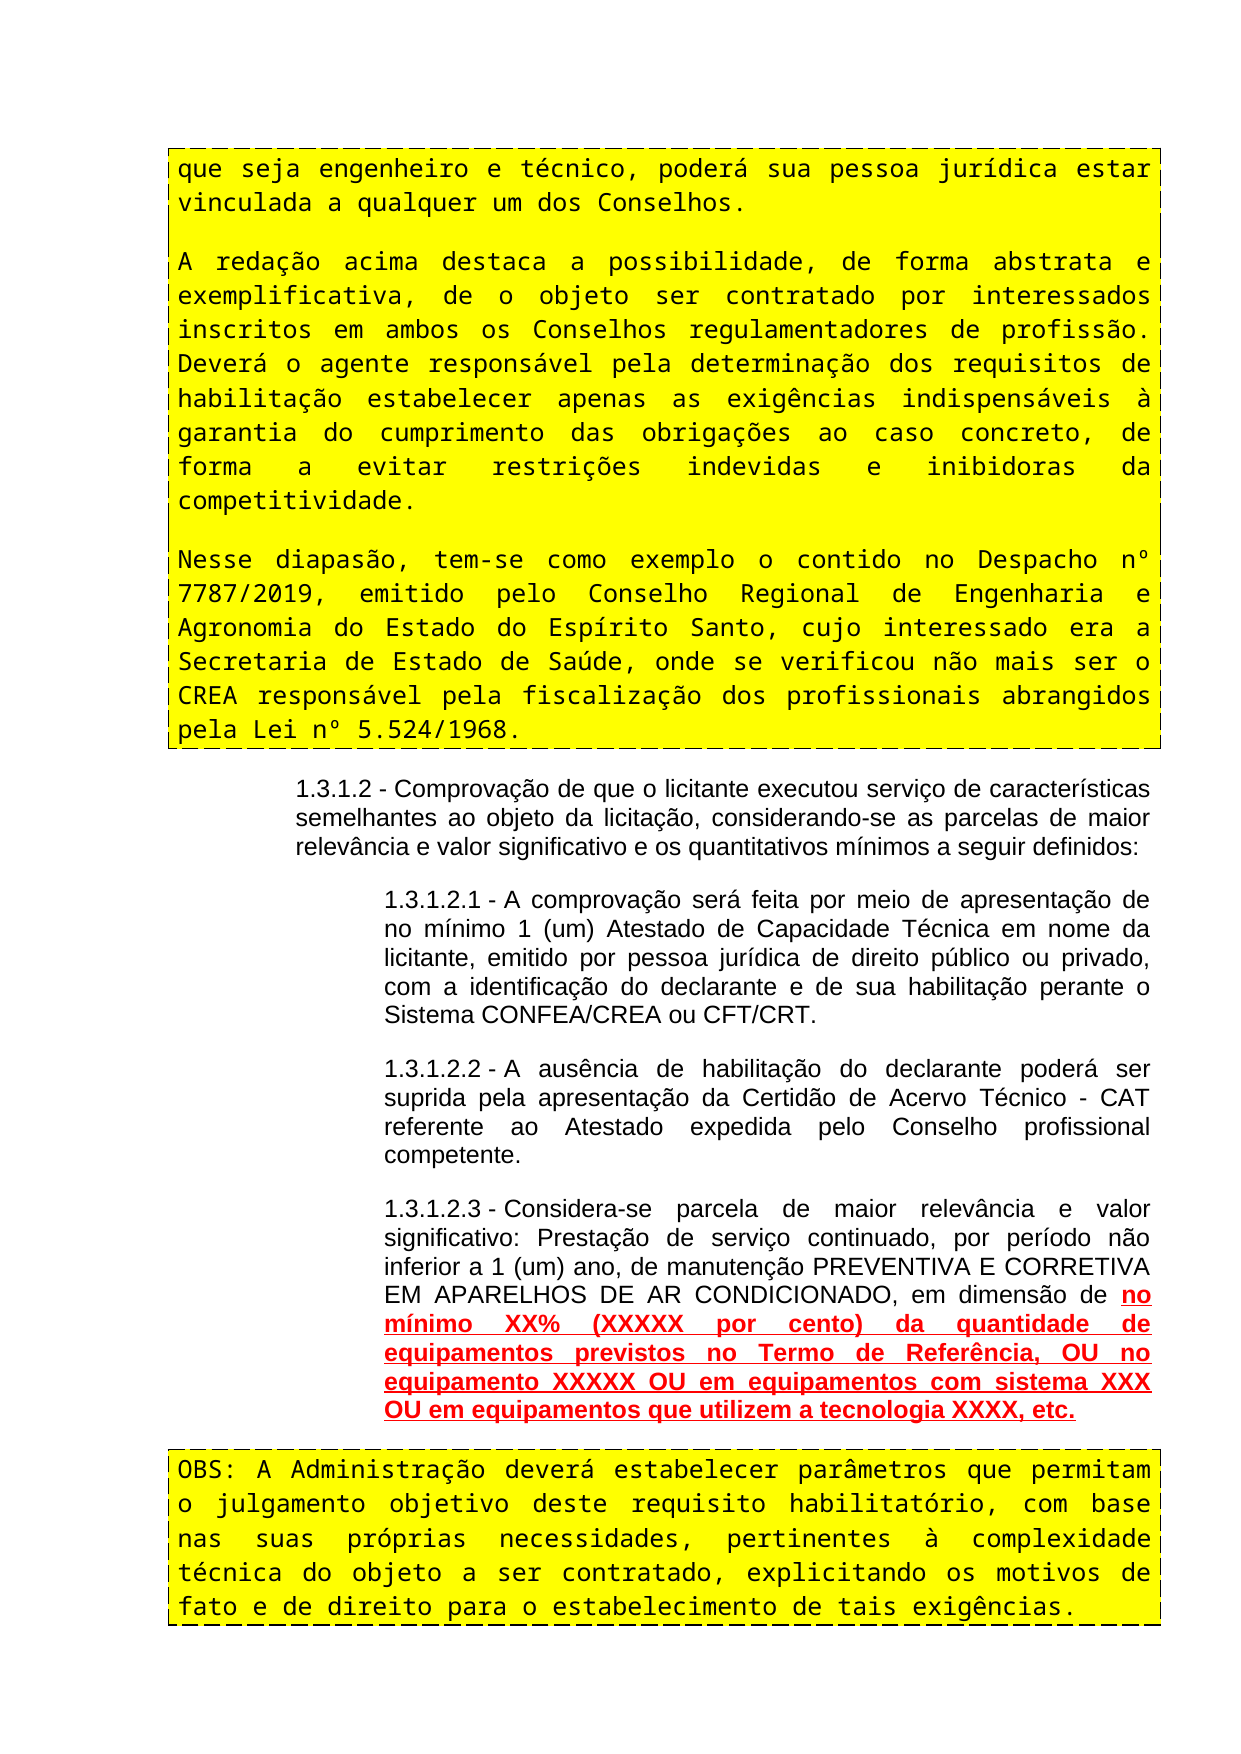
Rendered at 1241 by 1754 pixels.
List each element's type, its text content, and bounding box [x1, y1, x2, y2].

list A ausência de habilitação do declarante poderá ser suprida pela apresentação da Certidão de Acervo Técnico - CAT referente ao Atestado expedida pelo Conselho profissional competente. [384, 1054, 1152, 1169]
text A redação acima destaca a possibilidade, de forma abstrata e exemplificativa, de o objeto ser contratado por interessados inscritos em ambos os Conselhos regulamentadores de profissão. Deverá o agente responsável pela determinação dos requisitos de habilitação estabelecer apenas as exigências indispensáveis à garantia do cumprimento das obrigações ao caso concreto, de forma a evitar restrições indevidas e inibidoras da competitividade. [168, 241, 1161, 516]
list A comprovação será feita por meio de apresentação de no mínimo 1 (um) Atestado de Capacidade Técnica em nome da licitante, emitido por pessoa jurídica de direito público ou privado, com a identificação do declarante e de sua habilitação perante o Sistema CONFEA/CREA ou CFT/CRT. [384, 885, 1152, 1029]
text OBS: A Administração deverá estabelecer parâmetros que permitam o julgamento objetivo deste requisito habilitatório, com base nas suas próprias necessidades, pertinentes à complexidade técnica do objeto a ser contratado, explicitando os motivos de fato e de direito para o estabelecimento de tais exigências. [168, 1449, 1161, 1626]
text Comprovação de que o licitante executou serviço de características semelhantes ao objeto da licitação, considerando-se as parcelas de maior relevância e valor significativo e os quantitativos mínimos a seguir definidos: [295, 774, 1152, 860]
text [168, 148, 1161, 219]
list Considera-se parcela de maior relevância e valor significativo: Prestação de serviço continuado, por período não inferior a 1 (um) ano, de manutenção PREVENTIVA E CORRETIVA EM APARELHOS DE AR CONDICIONADO, em dimensão de no mínimo XX% (XXXXX por cento) da quantidade de equipamentos previstos no Termo de Referência, OU no equipamento XXXXX OU em equipamentos com sistema XXX OU em equipamentos que utilizem a tecnologia XXXX, etc. [384, 1194, 1152, 1334]
text Nesse diapasão, tem-se como exemplo o contido no Despacho nº 7787/2019, emitido pelo Conselho Regional de Engenharia e Agronomia do Estado do Espírito Santo, cujo interessado era a Secretaria de Estado de Saúde, onde se verificou não mais ser o CREA responsável pela fiscalização dos profissionais abrangidos pela Lei nº 5.524/1968. [168, 538, 1161, 749]
